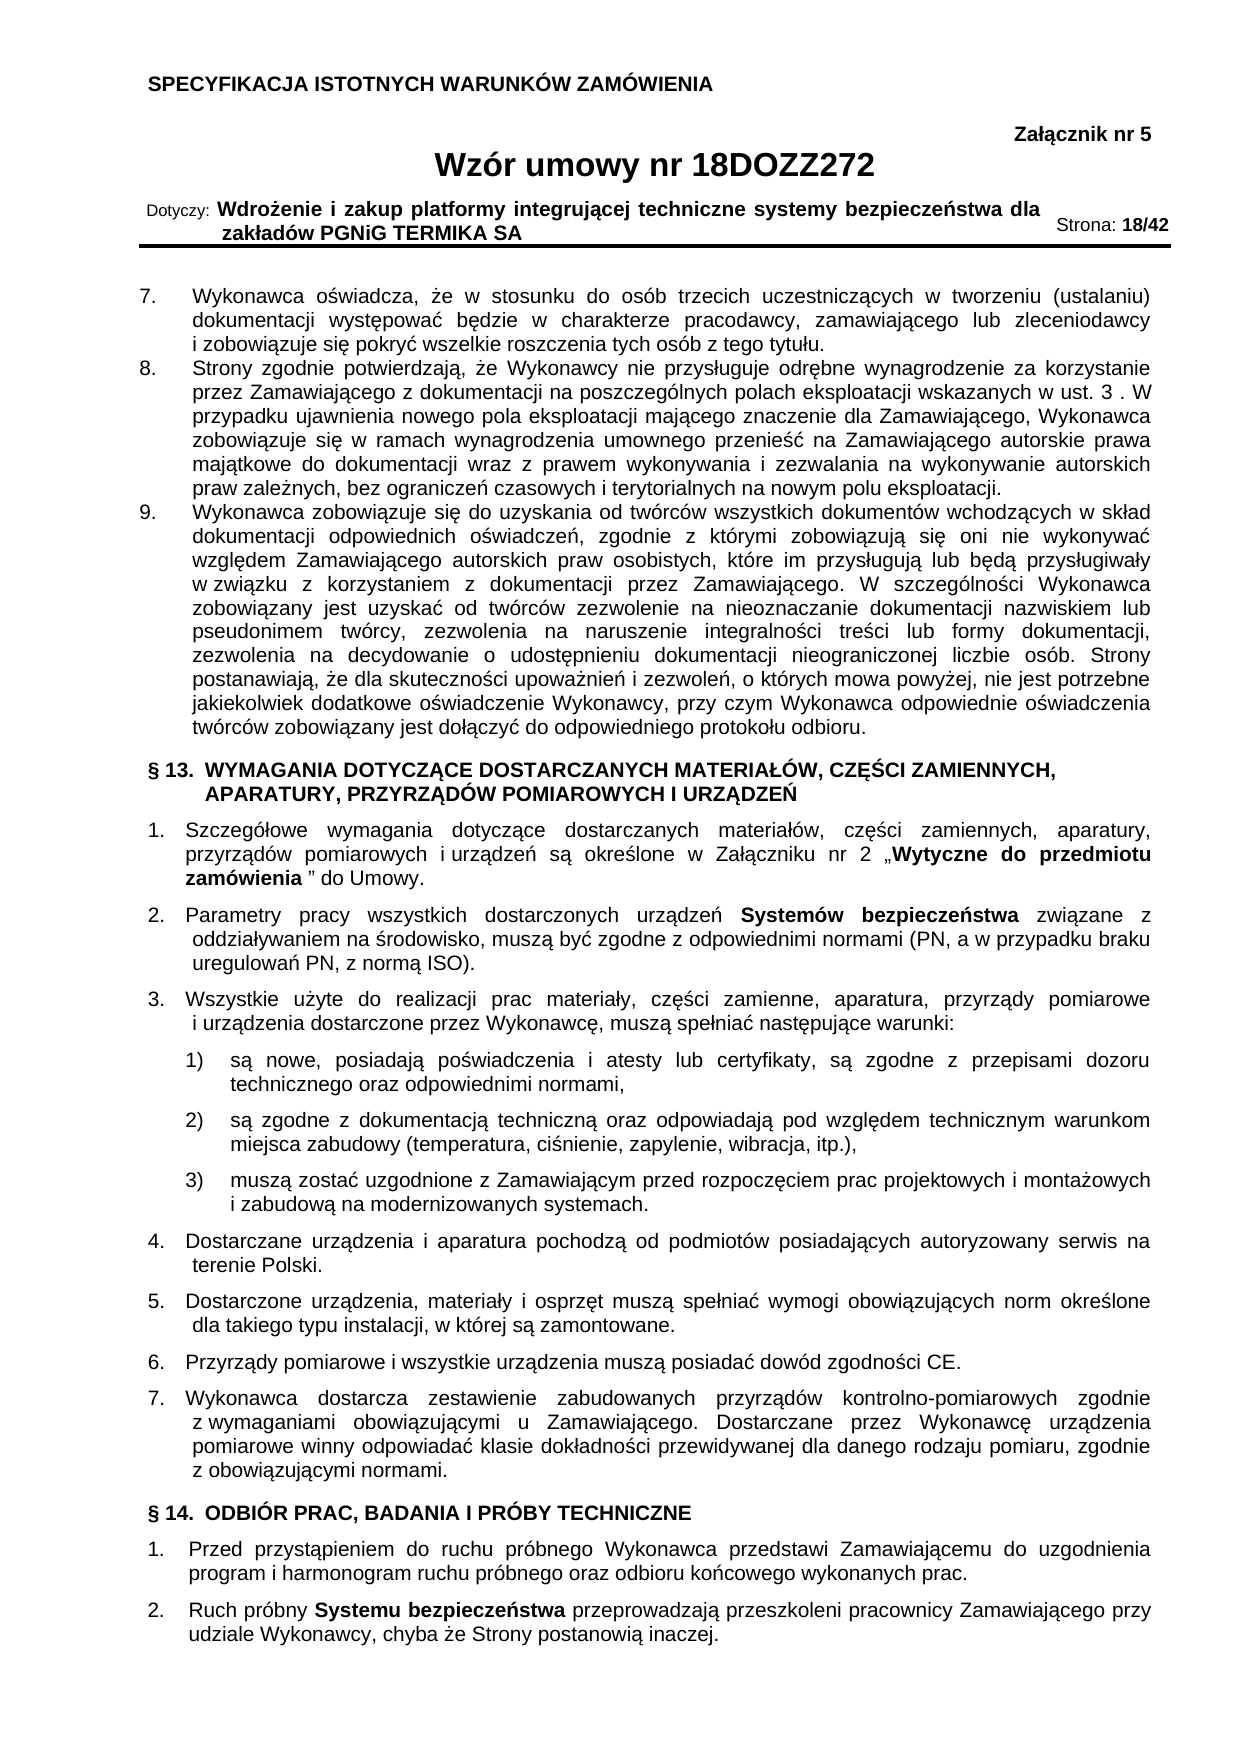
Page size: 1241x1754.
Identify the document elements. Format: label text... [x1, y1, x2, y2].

subtitle ODBIÓR PRAc, Badania i próby techniczne [148, 1501, 1152, 1524]
subtitle Szczegółowe wymagania dotyczące dostarczanych materiałów, części zamiennych, aparatury, przyrządów pomiarowych i urządzeń są określone w Załączniku nr 2 „Wytyczne do przedmiotu zamówienia ” do Umowy. [148, 818, 1152, 890]
subtitle Wykonawca dostarcza zestawienie zabudowanych przyrządów kontrolno-pomiarowych zgodnie z wymaganiami obowiązującymi u Zamawiającego. Dostarczane przez Wykonawcę urządzenia pomiarowe winny odpowiadać klasie dokładności przewidywanej dla danego rodzaju pomiaru, zgodnie z obowiązującymi normami. [148, 1386, 1152, 1482]
list Wykonawca zobowiązuje się do uzyskania od twórców wszystkich dokumentów wchodzących w skład dokumentacji odpowiednich oświadczeń, zgodnie z którymi zobowiązują się oni nie wykonywać względem Zamawiającego autorskich praw osobistych, które im przysługują lub będą przysługiwały w związku z korzystaniem z dokumentacji przez Zamawiającego. W szczególności Wykonawca zobowiązany jest uzyskać od twórców zezwolenie na nieoznaczanie dokumentacji nazwiskiem lub pseudonimem twórcy, zezwolenia na naruszenie integralności treści lub formy dokumentacji, zezwolenia na decydowanie o udostępnieniu dokumentacji nieograniczonej liczbie osób. Strony postanawiają, że dla skuteczności upoważnień i zezwoleń, o których mowa powyżej, nie jest potrzebne jakiekolwiek dodatkowe oświadczenie Wykonawcy, przy czym Wykonawca odpowiednie oświadczenia twórców zobowiązany jest dołączyć do odpowiedniego protokołu odbioru. [148, 499, 1152, 739]
subtitle Wymagania dotyczące dostarczanych Materiałów, części zamiennych, aparaTURY, przyrządów pomiarowych i urządzeń [148, 758, 1152, 806]
subtitle Dostarczane urządzenia i aparatura pochodzą od podmiotów posiadających autoryzowany serwis na terenie Polski. [148, 1229, 1152, 1277]
subtitle Dostarczone urządzenia, materiały i osprzęt muszą spełniać wymogi obowiązujących norm określone dla takiego typu instalacji, w której są zamontowane. [148, 1289, 1152, 1337]
list Strony zgodnie potwierdzają, że Wykonawcy nie przysługuje odrębne wynagrodzenie za korzystanie przez Zamawiającego z dokumentacji na poszczególnych polach eksploatacji wskazanych w ust. 3 . W przypadku ujawnienia nowego pola eksploatacji mającego znaczenie dla Zamawiającego, Wykonawca zobowiązuje się w ramach wynagrodzenia umownego przenieść na Zamawiającego autorskie prawa majątkowe do dokumentacji wraz z prawem wykonywania i zezwalania na wykonywanie autorskich praw zależnych, bez ograniczeń czasowych i terytorialnych na nowym polu eksploatacji. [148, 356, 1152, 499]
subtitle Wszystkie użyte do realizacji prac materiały, części zamienne, aparatura, przyrządy pomiarowe i urządzenia dostarczone przez Wykonawcę, muszą spełniać następujące warunki: [148, 987, 1152, 1035]
subtitle Parametry pracy wszystkich dostarczonych urządzeń Systemów bezpieczeństwa związane z oddziaływaniem na środowisko, muszą być zgodne z odpowiednimi normami (PN, a w przypadku braku uregulowań PN, z normą ISO). [148, 903, 1152, 974]
subtitle są zgodne z dokumentacją techniczną oraz odpowiadają pod względem technicznym warunkom miejsca zabudowy (temperatura, ciśnienie, zapylenie, wibracja, itp.), [185, 1108, 1152, 1156]
list Wykonawca oświadcza, że w stosunku do osób trzecich uczestniczących w tworzeniu (ustalaniu) dokumentacji występować będzie w charakterze pracodawcy, zamawiającego lub zleceniodawcy i zobowiązuje się pokryć wszelkie roszczenia tych osób z tego tytułu. [148, 284, 1152, 356]
subtitle Ruch próbny Systemu bezpieczeństwa przeprowadzają przeszkoleni pracownicy Zamawiającego przy udziale Wykonawcy, chyba że Strony postanowią inaczej. [156, 1597, 1152, 1645]
subtitle są nowe, posiadają poświadczenia i atesty lub certyfikaty, są zgodne z przepisami dozoru technicznego oraz odpowiednimi normami, [185, 1047, 1152, 1095]
subtitle Przyrządy pomiarowe i wszystkie urządzenia muszą posiadać dowód zgodności CE. [148, 1349, 1152, 1373]
subtitle Przed przystąpieniem do ruchu próbnego Wykonawca przedstawi Zamawiającemu do uzgodnienia program i harmonogram ruchu próbnego oraz odbioru końcowego wykonanych prac. [156, 1537, 1152, 1585]
subtitle muszą zostać uzgodnione z Zamawiającym przed rozpoczęciem prac projektowych i montażowych i zabudową na modernizowanych systemach. [185, 1168, 1152, 1216]
